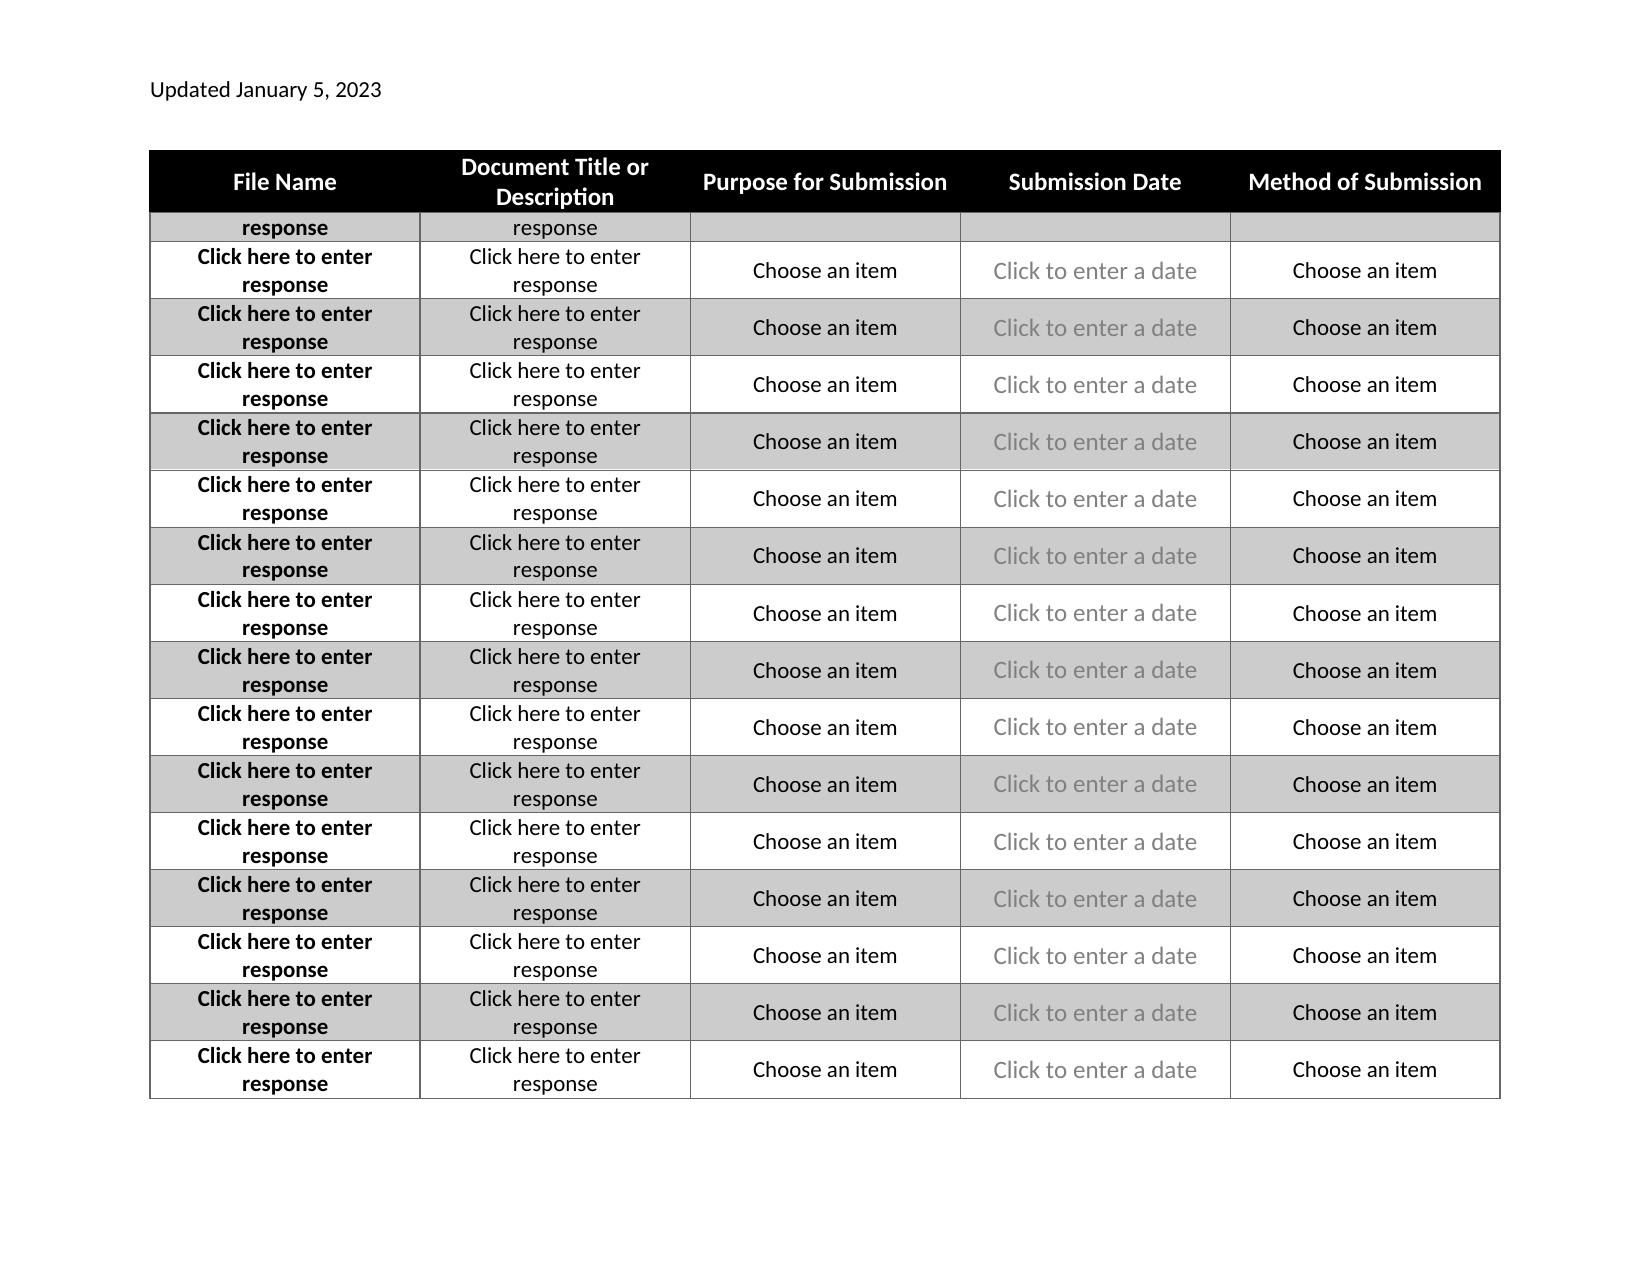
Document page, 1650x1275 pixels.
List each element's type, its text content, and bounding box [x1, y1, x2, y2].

table_cell [1231, 984, 1499, 1040]
table_cell [1231, 585, 1499, 641]
table_cell [691, 299, 960, 355]
table_cell [691, 756, 960, 812]
table_cell [691, 528, 960, 584]
table_cell [1231, 1041, 1499, 1097]
table_cell [1231, 813, 1499, 869]
table_header Purpose for Submission [691, 151, 960, 212]
table_cell [691, 585, 960, 641]
table_cell [691, 927, 960, 983]
table_cell [1231, 414, 1499, 469]
table_cell [1231, 927, 1499, 983]
table_cell [1231, 299, 1499, 355]
table_cell [691, 356, 960, 412]
table_cell [691, 699, 960, 755]
table_cell [1231, 870, 1499, 926]
table_header Method of Submission [1231, 151, 1499, 212]
table_cell [691, 870, 960, 926]
table_header File Name [151, 151, 419, 212]
table_header Document Title or Description [421, 151, 690, 212]
table_cell [691, 642, 960, 698]
table_cell [691, 1041, 960, 1097]
table_cell [1231, 242, 1499, 298]
table_cell [1231, 699, 1499, 755]
table_cell [691, 213, 960, 241]
table_cell [1231, 356, 1499, 412]
table_cell [1231, 213, 1499, 241]
table_cell [1231, 756, 1499, 812]
table_cell [691, 984, 960, 1040]
table_cell [1231, 642, 1499, 698]
table_cell [691, 242, 960, 298]
table_cell [1231, 528, 1499, 584]
table_header Submission Date [961, 151, 1230, 212]
table_cell [691, 813, 960, 869]
table_cell [691, 414, 960, 469]
table_cell [691, 471, 960, 527]
table_cell [1231, 471, 1499, 527]
